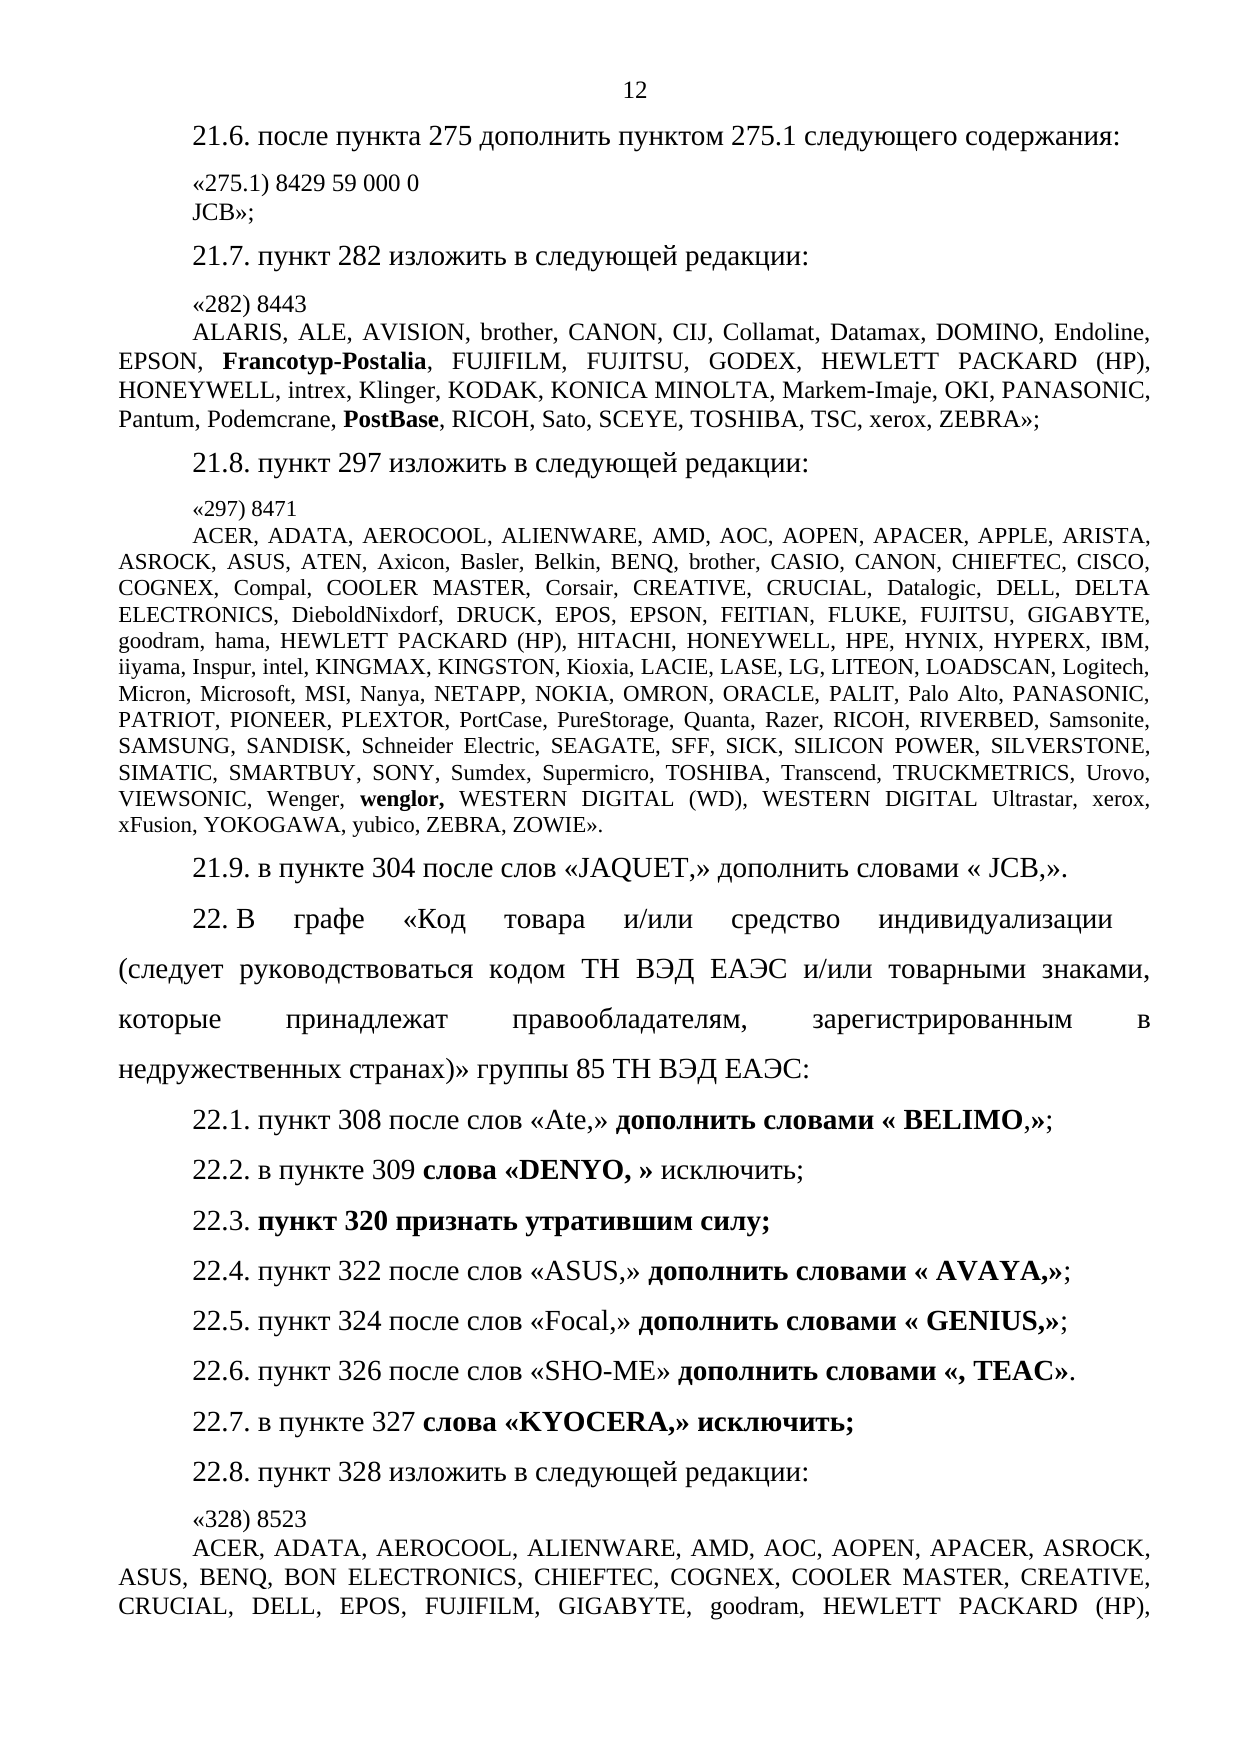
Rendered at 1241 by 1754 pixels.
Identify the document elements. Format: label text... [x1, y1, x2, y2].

list «282) 8443 [118, 289, 1152, 317]
list «328) 8523 [118, 1504, 1152, 1533]
list пункт 326 после слов «SHO-ME» дополнить словами «, TEAC». [192, 1353, 1152, 1387]
list после пункта 275 дополнить пунктом 275.1 следующего содержания: [118, 118, 1152, 152]
list ALARIS, ALE, AVISION, brother, CANON, CIJ, Collamat, Datamax, DOMINO, Endoline, EPSON, Francotyp-Postalia, FUJIFILM, FUJITSU, GODEX, HEWLETT PACKARD (HP), HONEYWELL, intrex, Klinger, KODAK, KONICA MINOLTA, Markem-Imaje, OKI, PANASONIC, Pantum, Podemcrane, PostBase, RICOH, Sato, SCEYE, TOSHIBA, TSC, xerox, ZEBRA»; [118, 317, 1152, 432]
list «275.1) 8429 59 000 0 [192, 168, 1152, 197]
list в пункте 327 слова «KYOCERA,» исключить; [192, 1404, 1152, 1437]
list пункт 328 изложить в следующей редакции: [192, 1454, 1152, 1488]
list в пункте 309 слова «DENYO, » исключить; [192, 1152, 1152, 1186]
list пункт 322 после слов «ASUS,» дополнить словами « AVAYA,»; [192, 1253, 1152, 1286]
list JCB»; [192, 197, 1152, 226]
list в пункте 304 после слов «JAQUET,» дополнить словами « JCB,». [192, 850, 1152, 884]
text «297) 8471 [118, 495, 1152, 522]
list пункт 324 после слов «Focal,» дополнить словами « GENIUS,»; [192, 1303, 1152, 1337]
list пункт 320 признать утратившим силу; [192, 1203, 1152, 1236]
list пункт 308 после слов «Ate,» дополнить словами « BELIMO,»; [192, 1102, 1152, 1136]
list пункт 297 изложить в следующей редакции: [192, 445, 1152, 478]
list В графе «Код товара и/или средство индивидуализации (следует руководствоваться кодом ТН ВЭД ЕАЭС и/или товарными знаками, которые принадлежат правообладателям, зарегистрированным в недружественных странах)» группы 85 ТН ВЭД ЕАЭС: [118, 901, 1152, 1085]
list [118, 1533, 1152, 1619]
list пункт 282 изложить в следующей редакции: [192, 238, 1152, 272]
text ACER, ADATA, AEROCOOL, ALIENWARE, AMD, AOC, AOPEN, APACER, APPLE, ARISTA, ASROCK, ASUS, ATEN, Axicon, Basler, Belkin, BENQ, brother, CASIO, CANON, CHIEFTEC, CISCO, CОGNEX, Compal, COOLER MASTER, Corsair, CREATIVE, CRUCIAL, Datalogic, DELL, DELTA ELECTRONICS, DieboldNixdorf, DRUCK, EPOS, EPSON, FEITIAN, FLUKE, FUJITSU, GIGABYTE, goodram, hama, HEWLETT PACKARD (HP), HITACHI, HONEYWELL, HPE, HYNIX, HYPERX, IBM, iiyama, Inspur, intel, KINGMAX, KINGSTON, Kioxia, LACIE, LASE, LG, LITEON, LOADSCAN, Logitech, Micron, Microsoft, MSI, Nanya, NETAPP, NOKIA, OMRON, ORACLE, PALIT, Palo Alto, PANASONIC, PATRIOT, PIONEER, PLEXTOR, PortCase, PureStorage, Quanta, Razer, RICOH, RIVERBED, Samsonite, SAMSUNG, SANDISK, Schneider Electric, SEAGATE, SFF, SICK, SILICON POWER, SILVERSTONE, SIMATIC, SMARTBUY, SONY, Sumdex, Supermicro, TOSHIBA, Transcend, TRUCKMETRICS, Urovo, VIEWSONIC, Wenger, wenglor, WESTERN DIGITAL (WD), WESTERN DIGITAL Ultrastar, xerox, xFusion, YOKOGAWA, yubico, ZEBRA, ZOWIE». [118, 522, 1152, 838]
